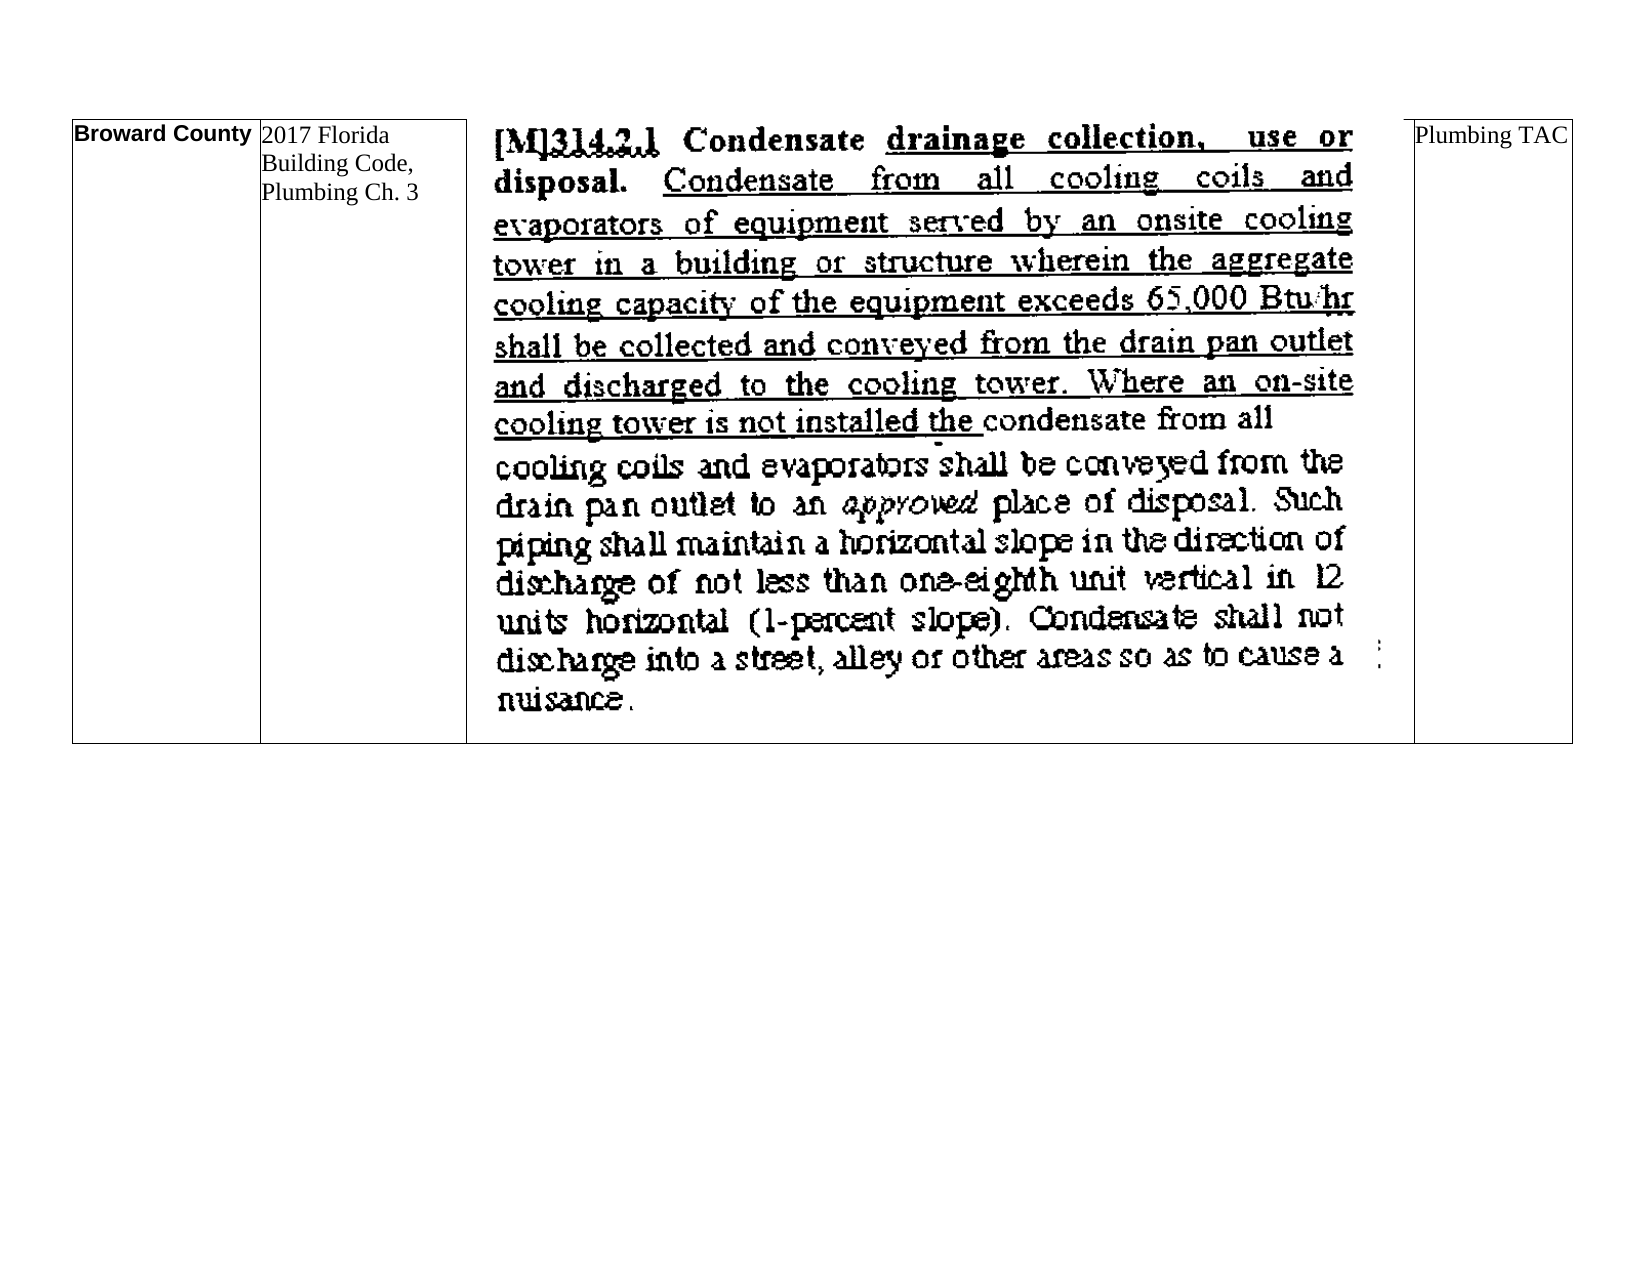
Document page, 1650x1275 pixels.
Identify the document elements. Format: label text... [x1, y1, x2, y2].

table_cell 2017 Florida Building Code, Plumbing Ch. 3 [261, 120, 466, 743]
table_cell [467, 120, 1414, 743]
table_cell Broward County [73, 120, 260, 743]
table_cell Plumbing TAC [1415, 120, 1572, 743]
